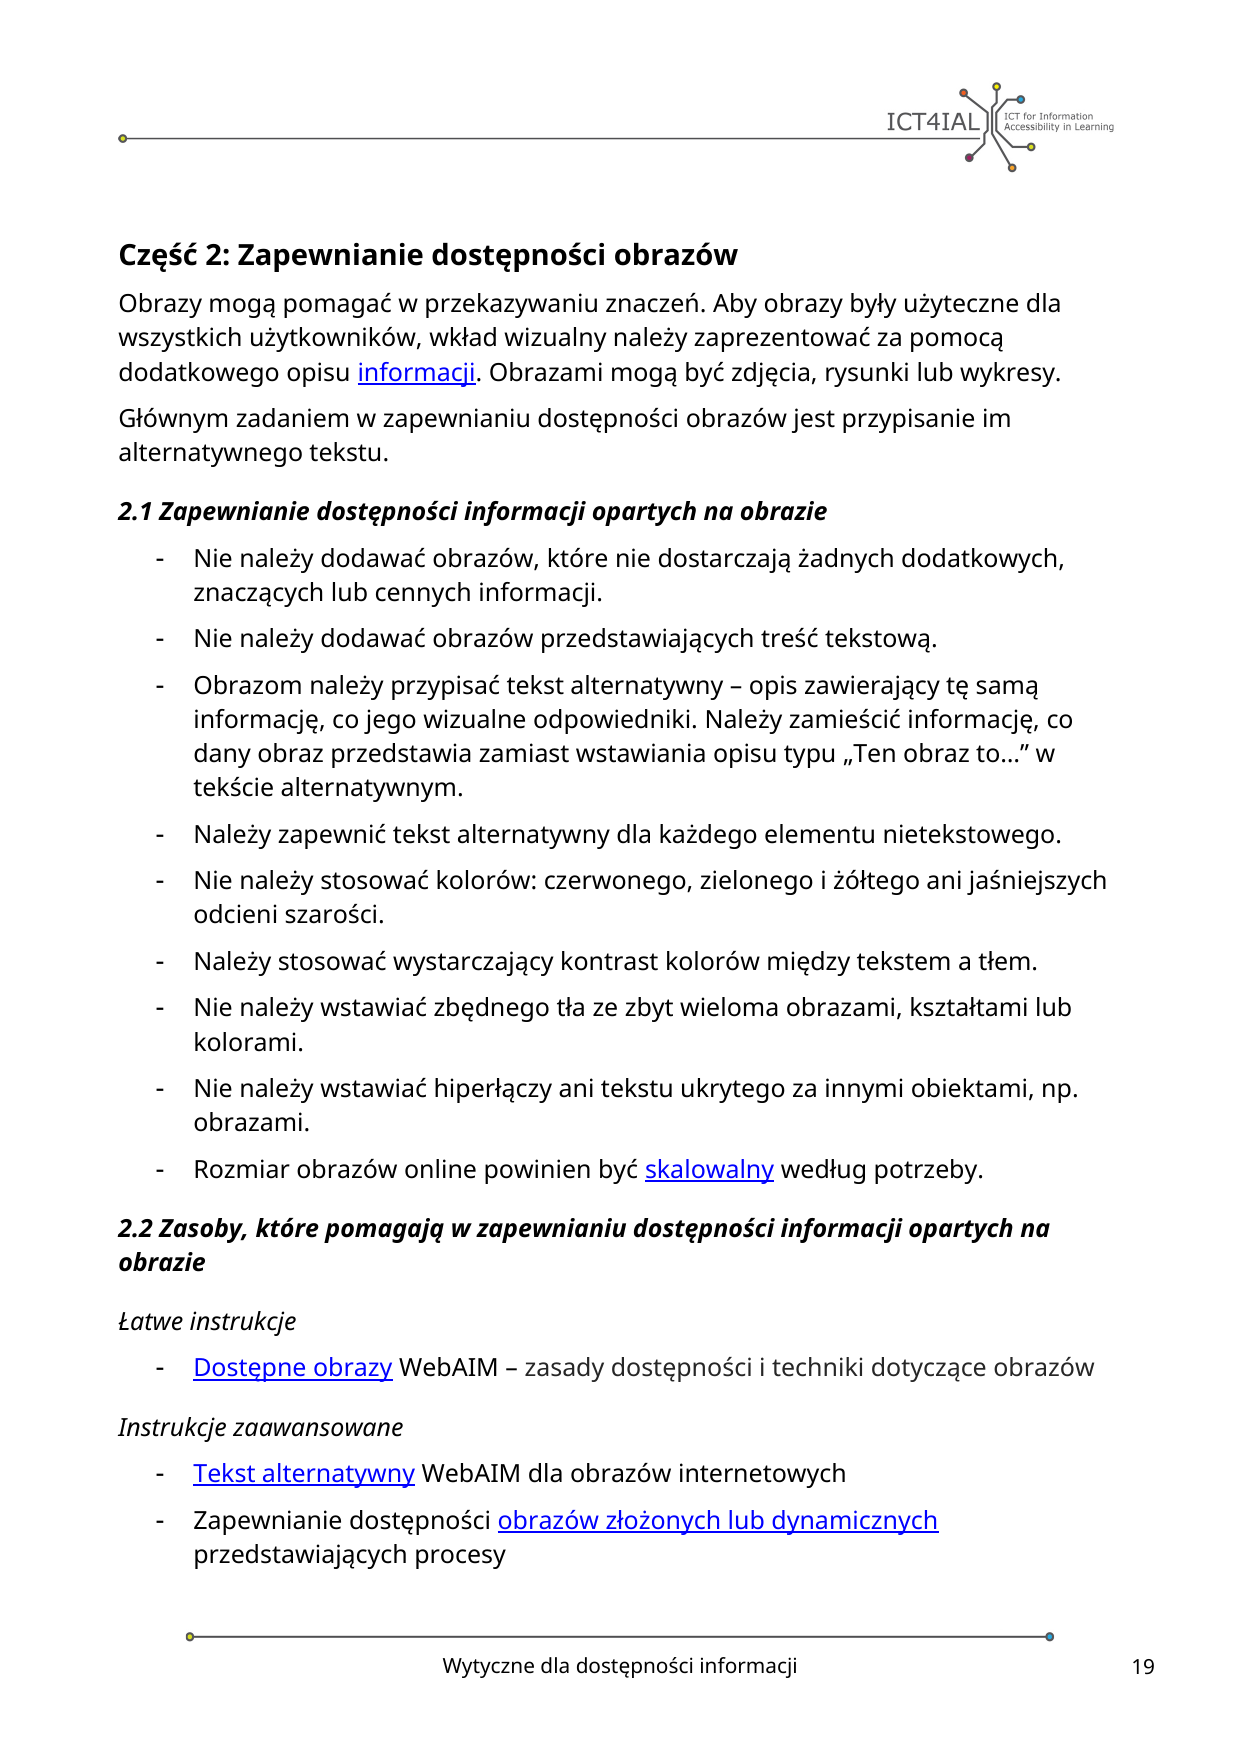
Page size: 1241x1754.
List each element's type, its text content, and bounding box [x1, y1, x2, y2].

subtitle 2.1 Zapewnianie dostępności informacji opartych na obrazie [118, 494, 1122, 528]
text Głównym zadaniem w zapewnianiu dostępności obrazów jest przypisanie im alternatywnego tekstu. [118, 401, 1122, 469]
subtitle Część 2: Zapewnianie dostępności obrazów [118, 234, 1122, 273]
list Rozmiar obrazów online powinien być skalowalny według potrzeby. [156, 1151, 1122, 1185]
subtitle Instrukcje zaawansowane [118, 1409, 1122, 1443]
list Obrazom należy przypisać tekst alternatywny – opis zawierający tę samą informację, co jego wizualne odpowiedniki. Należy zamieścić informację, co dany obraz przedstawia zamiast wstawiania opisu typu „Ten obraz to…” w tekście alternatywnym. [156, 668, 1122, 804]
picture [118, 73, 1125, 181]
list Tekst alternatywny WebAIM dla obrazów internetowych [156, 1456, 1122, 1490]
picture [185, 1620, 1055, 1652]
list Dostępne obrazy WebAIM – zasady dostępności i techniki dotyczące obrazów [156, 1350, 1122, 1384]
list Zapewnianie dostępności obrazów złożonych lub dynamicznych przedstawiających procesy [156, 1502, 1122, 1570]
list Nie należy wstawiać zbędnego tła ze zbyt wieloma obrazami, kształtami lub kolorami. [156, 990, 1122, 1058]
text Obrazy mogą pomagać w przekazywaniu znaczeń. Aby obrazy były użyteczne dla wszystkich użytkowników, wkład wizualny należy zaprezentować za pomocą dodatkowego opisu informacji. Obrazami mogą być zdjęcia, rysunki lub wykresy. [118, 286, 1122, 388]
list Nie należy dodawać obrazów przedstawiających treść tekstową. [156, 621, 1122, 655]
list Należy zapewnić tekst alternatywny dla każdego elementu nietekstowego. [156, 816, 1122, 850]
list Nie należy wstawiać hiperłączy ani tekstu ukrytego za innymi obiektami, np. obrazami. [156, 1071, 1122, 1139]
list Nie należy dodawać obrazów, które nie dostarczają żadnych dodatkowych, znaczących lub cennych informacji. [156, 540, 1122, 608]
list Nie należy stosować kolorów: czerwonego, zielonego i żółtego ani jaśniejszych odcieni szarości. [156, 863, 1122, 931]
subtitle 2.2 Zasoby, które pomagają w zapewnianiu dostępności informacji opartych na obrazie [118, 1210, 1122, 1278]
subtitle Łatwe instrukcje [118, 1303, 1122, 1338]
list Należy stosować wystarczający kontrast kolorów między tekstem a tłem. [156, 943, 1122, 978]
